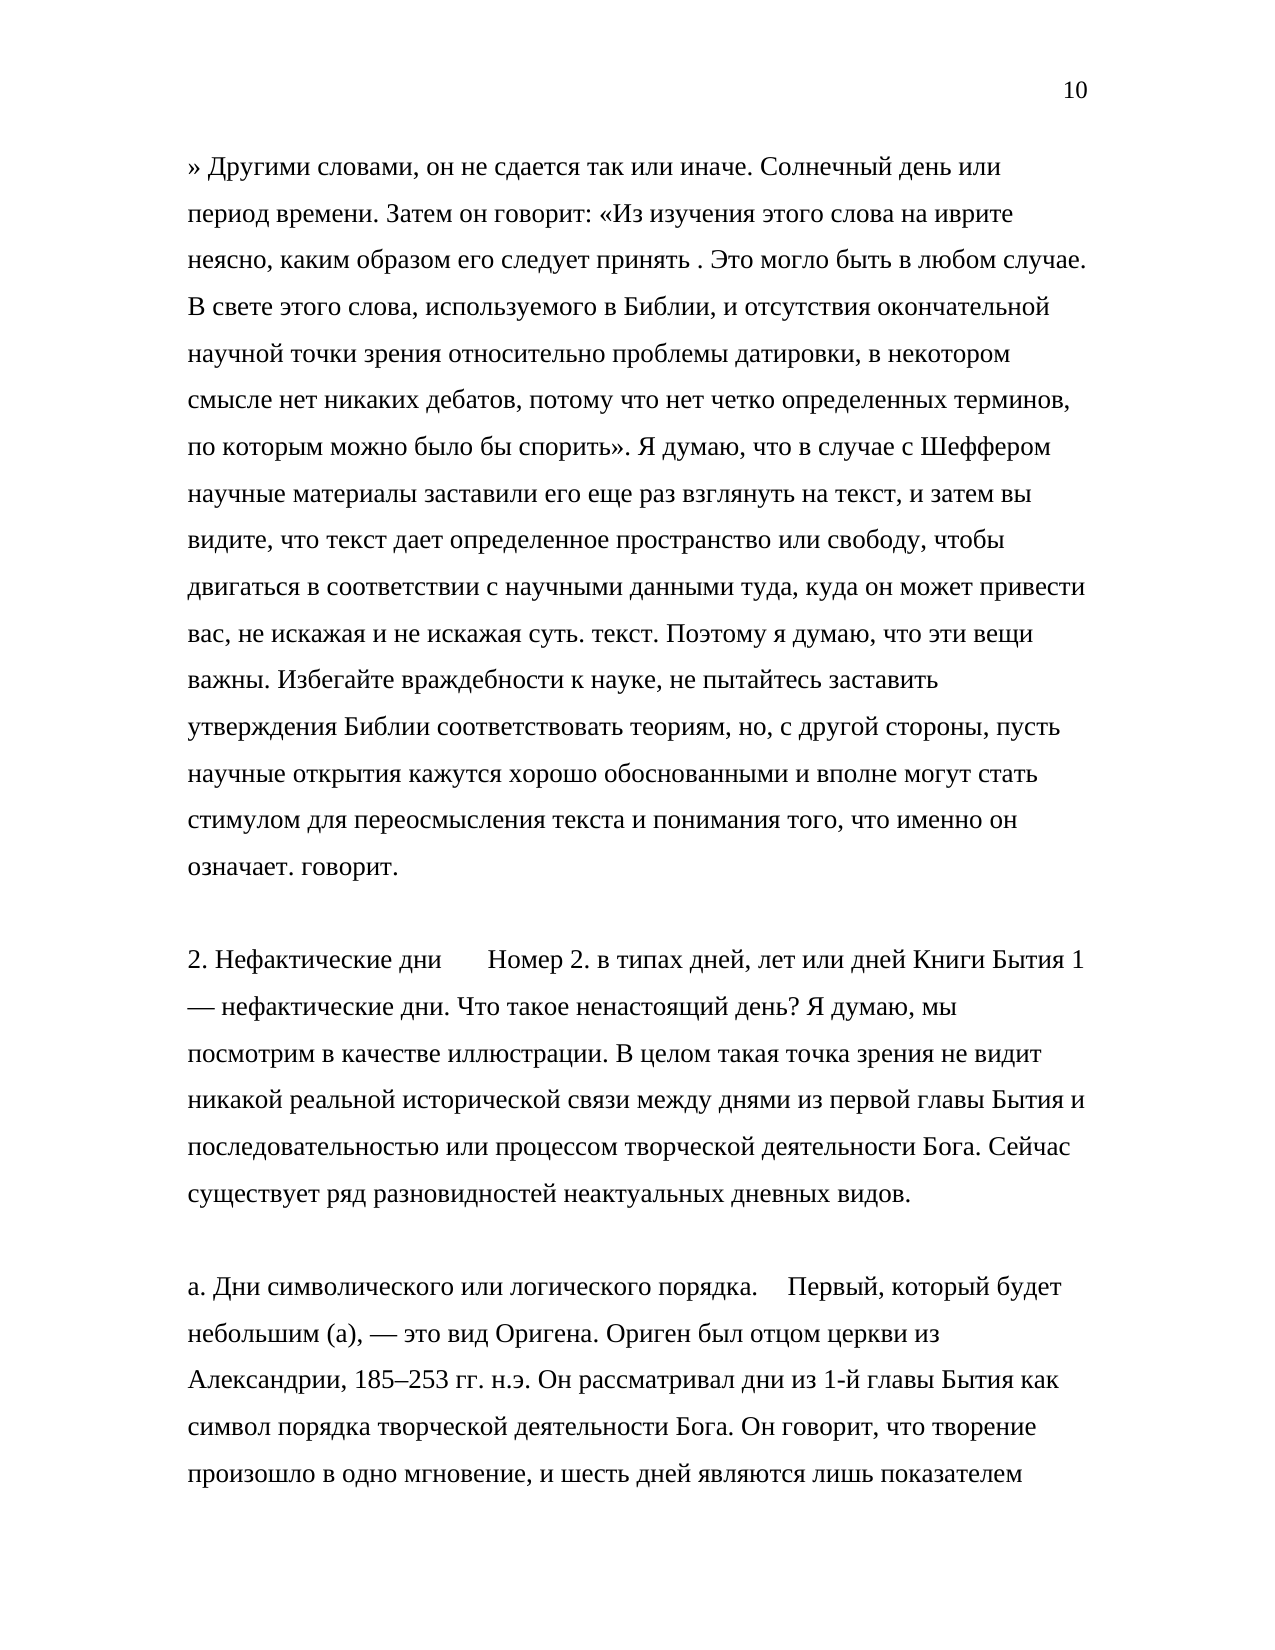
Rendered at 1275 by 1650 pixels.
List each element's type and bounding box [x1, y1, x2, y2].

text [187, 150, 1087, 1488]
